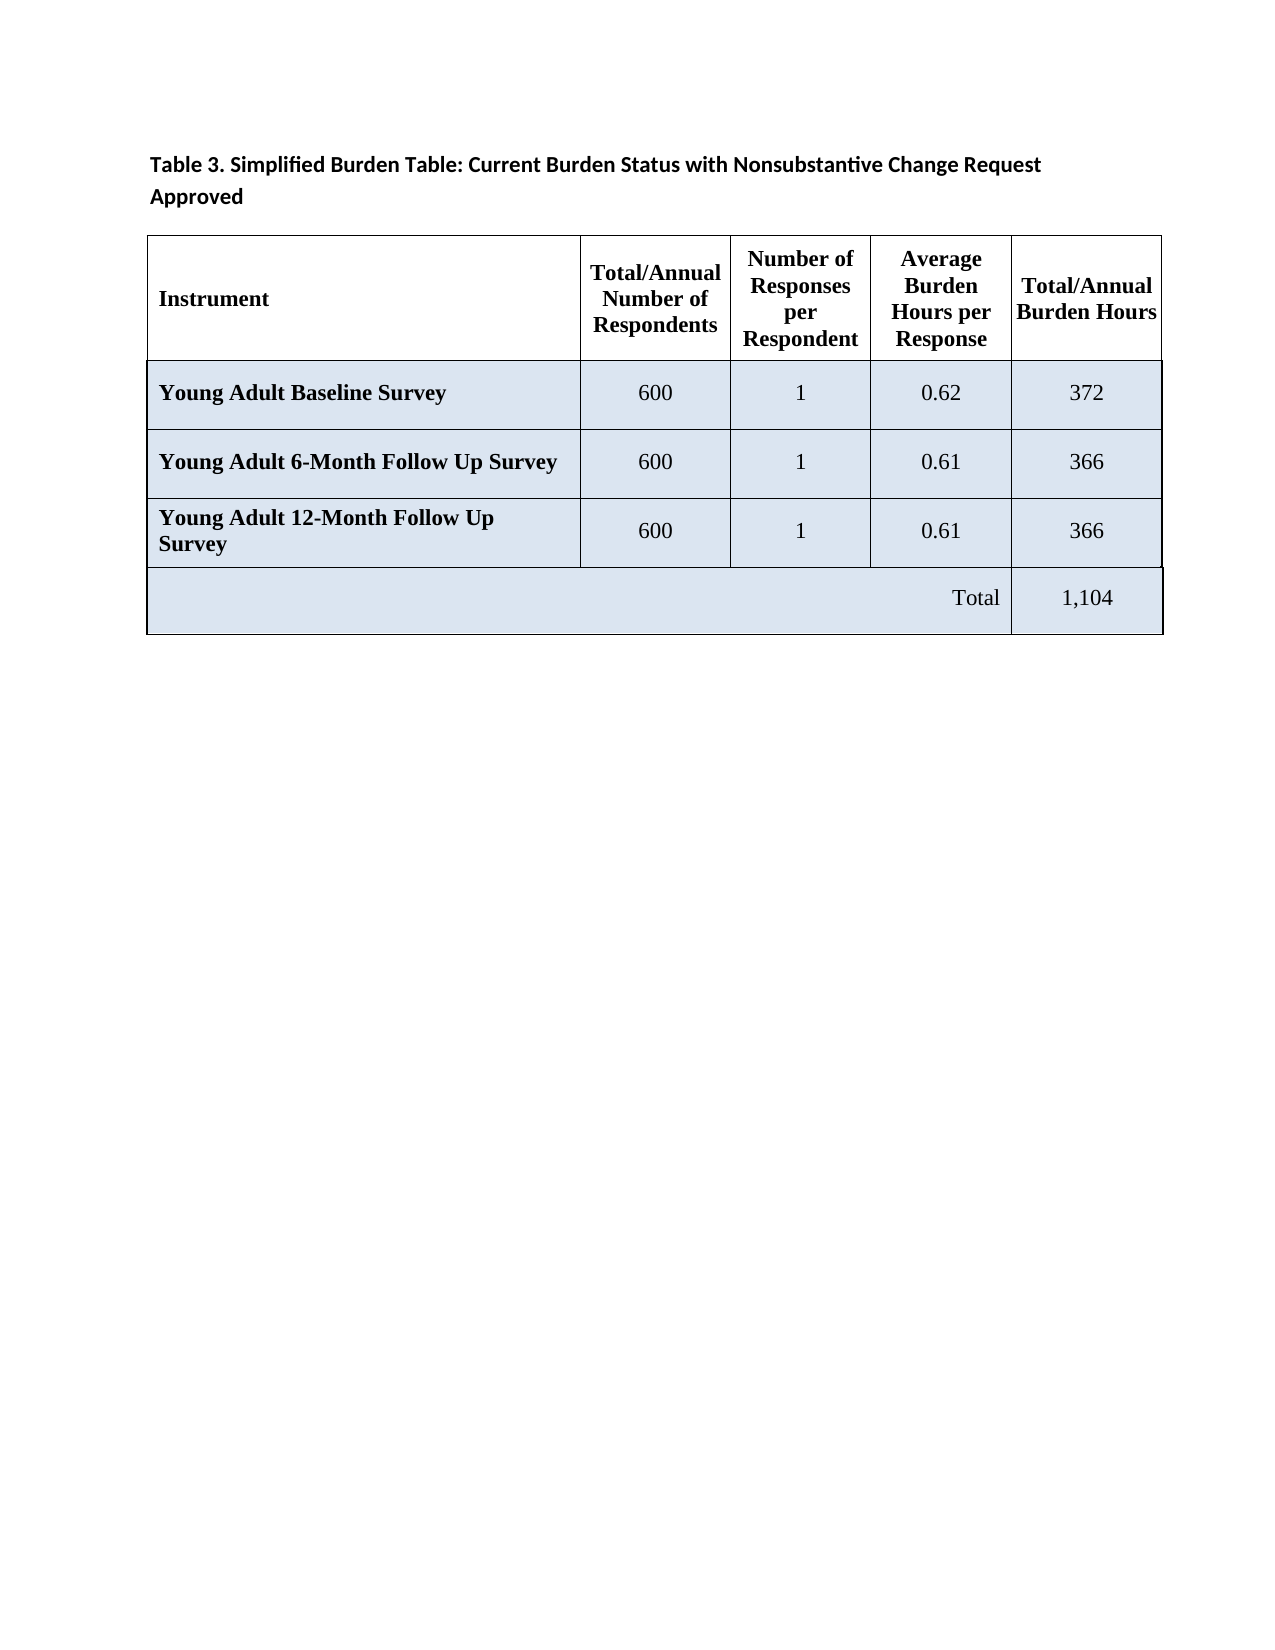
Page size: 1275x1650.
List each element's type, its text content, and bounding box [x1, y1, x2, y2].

table_header Number of Responses per Respondent [731, 236, 870, 360]
table_header Average Burden Hours per Response [871, 236, 1011, 360]
table_cell 600 [581, 361, 730, 429]
table_header Instrument [148, 236, 580, 360]
table_cell Young Adult 6-Month Follow Up Survey [148, 430, 580, 498]
table_cell 366 [1012, 430, 1161, 498]
text Table 3. Simplified Burden Table: Current Burden Status with Nonsubstantive Change Request Approved [150, 150, 1125, 210]
table_cell 0.61 [871, 430, 1011, 498]
table_cell 1 [731, 430, 870, 498]
table_cell 372 [1012, 361, 1161, 429]
table_cell Young Adult 12-Month Follow Up Survey [148, 499, 580, 567]
table_cell 1 [731, 361, 870, 429]
table_cell 366 [1012, 499, 1161, 567]
table_header Total/Annual Number of Respondents [581, 236, 730, 360]
table_cell 600 [581, 499, 730, 567]
table_cell Total [148, 568, 1011, 633]
table_header Total/Annual Burden Hours [1012, 236, 1161, 360]
table_cell 0.62 [871, 361, 1011, 429]
table_cell 600 [581, 430, 730, 498]
table_cell 1,104 [1012, 568, 1162, 633]
table_cell 1 [731, 499, 870, 567]
table_cell Young Adult Baseline Survey [148, 361, 580, 429]
table_cell 0.61 [871, 499, 1011, 567]
